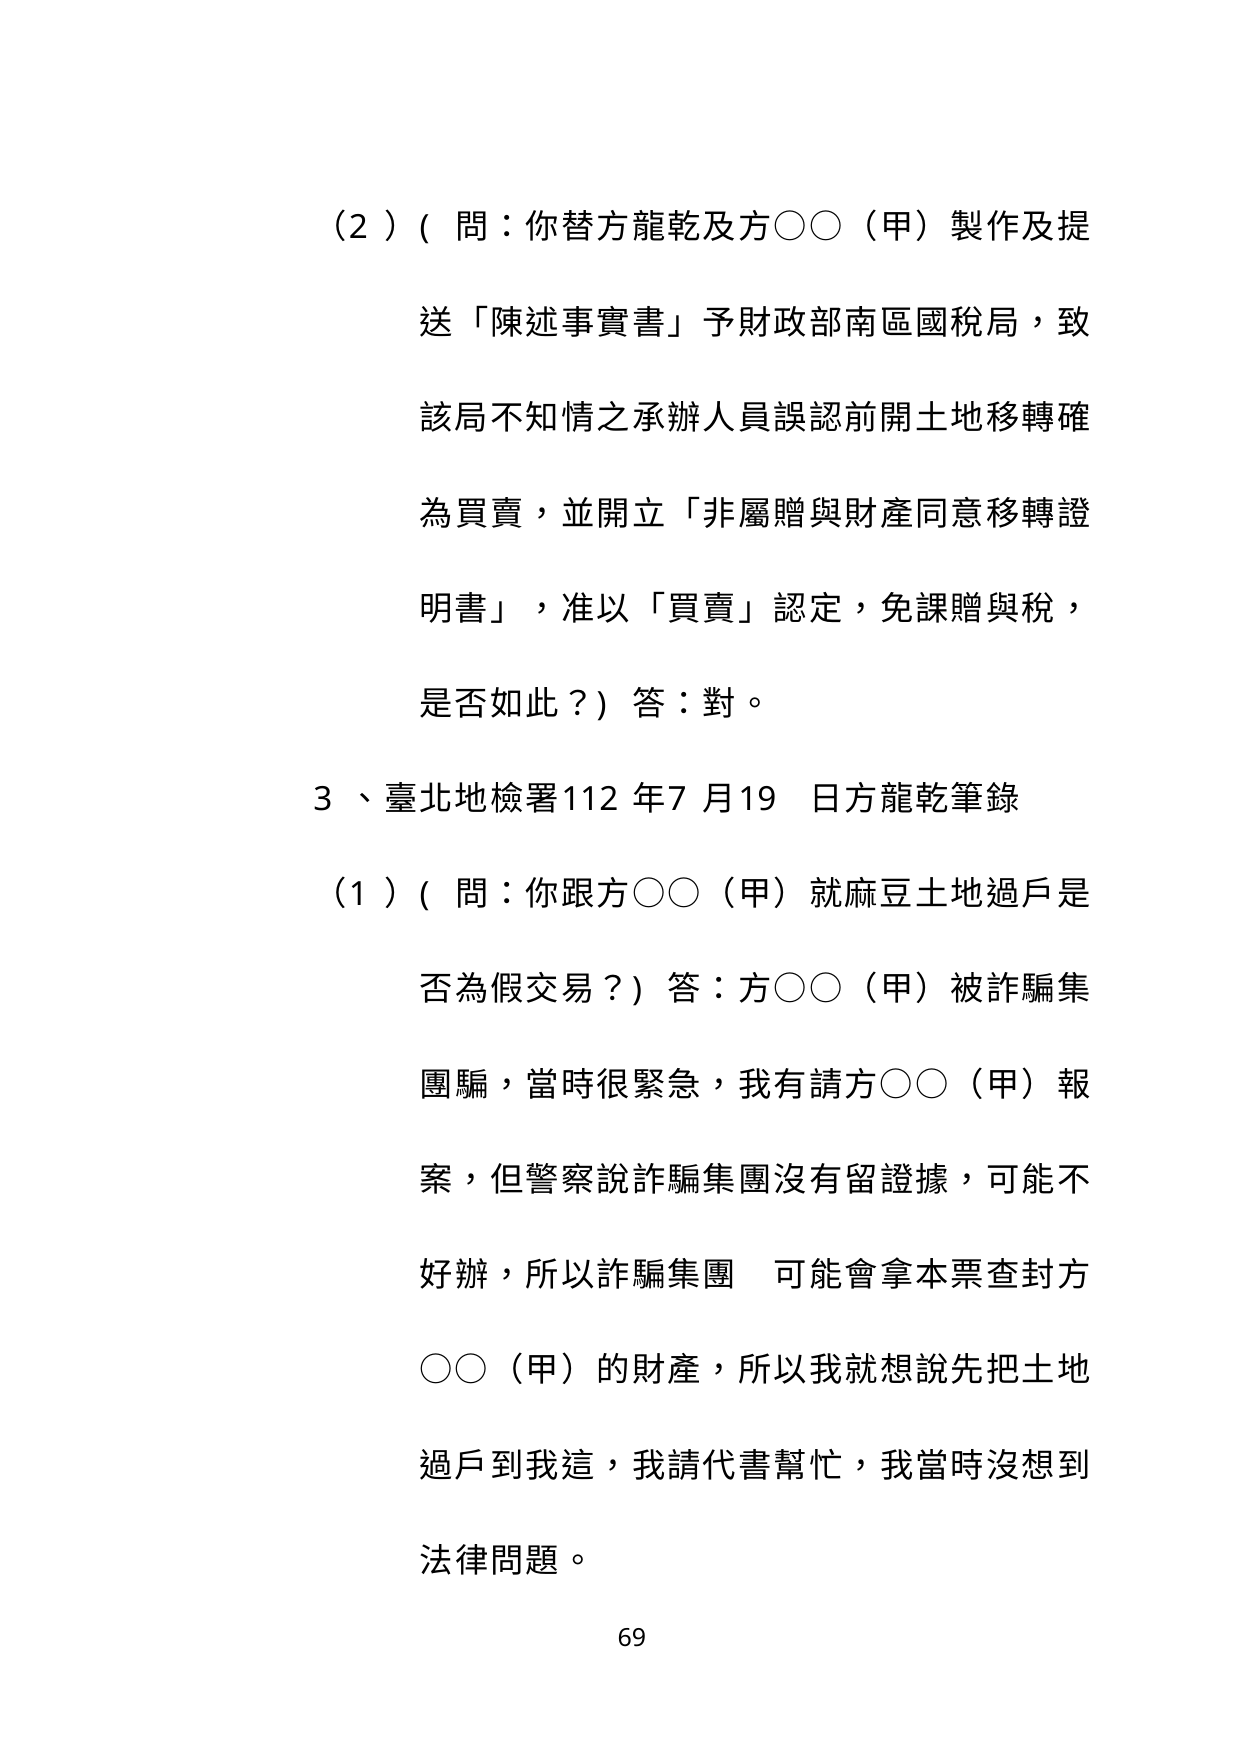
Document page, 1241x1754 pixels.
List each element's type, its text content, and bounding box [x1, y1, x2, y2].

subtitle (問：你替方龍乾及方○○（甲）製作及提送「陳述事實書」予財政部南區國稅局，致該局不知情之承辦人員誤認前開土地移轉確為買賣，並開立「非屬贈與財產同意移轉證明書」，准以「買賣」認定，免課贈與稅，是否如此？)答：對。 [296, 177, 1092, 748]
subtitle 臺北地檢署112年7月19日方龍乾筆錄 [296, 748, 1092, 844]
subtitle (問：你跟方○○（甲）就麻豆土地過戶是否為假交易？)答：方○○（甲）被詐騙集團騙，當時很緊急，我有請方○○（甲）報案，但警察說詐騙集團沒有留證據，可能不好辦，所以詐騙集團 可能會拿本票查封方○○（甲）的財產，所以我就想說先把土地過戶到我這，我請代書幫忙，我當時沒想到法律問題。 [296, 844, 1092, 1605]
